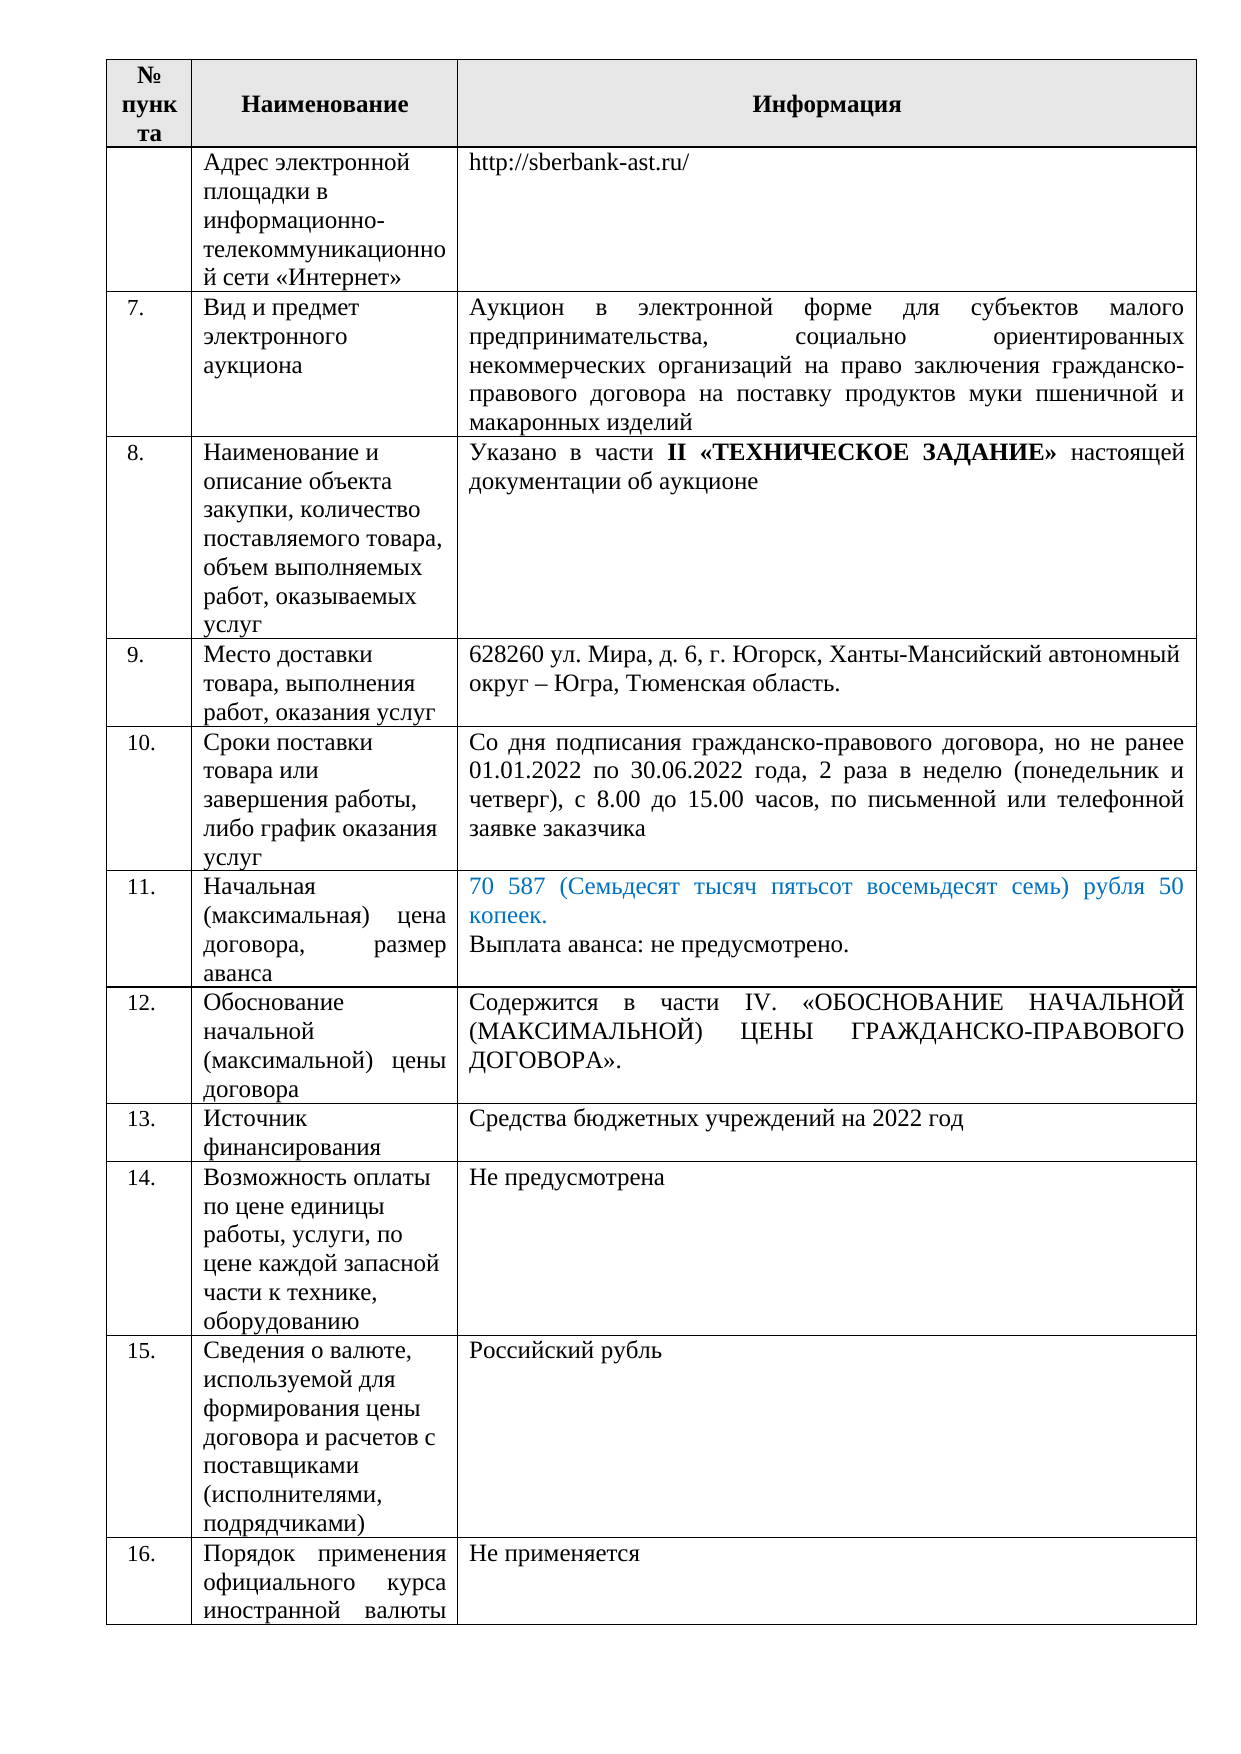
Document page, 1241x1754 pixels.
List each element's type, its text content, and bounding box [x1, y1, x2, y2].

table_cell Адрес электронной площадки в информационно-телекоммуникационной сети «Интернет» [192, 148, 457, 291]
table_cell [107, 148, 191, 291]
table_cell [192, 1538, 457, 1624]
table_header № пункта [107, 60, 191, 146]
table_cell [107, 292, 191, 436]
table_cell Возможность оплаты по цене единицы работы, услуги, по цене каждой запасной части к технике, оборудованию [192, 1162, 457, 1334]
table_header Информация [458, 60, 1196, 146]
table_cell Указано в части II «ТЕХНИЧЕСКОЕ ЗАДАНИЕ» настоящей документации об аукционе [458, 437, 1196, 638]
table_cell [107, 437, 191, 638]
table_cell [107, 988, 191, 1102]
table_cell [107, 1336, 191, 1537]
table_cell http://sberbank-ast.ru/ [458, 148, 1196, 291]
table_header Наименование [192, 60, 457, 146]
table_cell Содержится в части IV. «ОБОСНОВАНИЕ НАЧАЛЬНОЙ (МАКСИМАЛЬНОЙ) ЦЕНЫ ГРАЖДАНСКО-ПРАВОВОГО ДОГОВОРА». [458, 988, 1196, 1102]
table_cell Сроки поставки товара или завершения работы, либо график оказания услуг [192, 727, 457, 870]
table_cell [107, 727, 191, 870]
table_cell Не применяется [458, 1538, 1196, 1624]
table_cell Средства бюджетных учреждений на 2022 год [458, 1104, 1196, 1161]
table_cell Начальная (максимальная) цена договора, размер аванса [192, 871, 457, 986]
table_cell [107, 1104, 191, 1161]
table_cell [107, 639, 191, 726]
table_cell 628260 ул. Мира, д. 6, г. Югорск, Ханты-Мансийский автономный округ – Югра, Тюменская область. [458, 639, 1196, 726]
table_cell Наименование и описание объекта закупки, количество поставляемого товара, объем выполняемых работ, оказываемых услуг [192, 437, 457, 638]
table_cell Российский рубль [458, 1336, 1196, 1537]
table_cell Со дня подписания гражданско-правового договора, но не ранее 01.01.2022 по 30.06.2022 года, 2 раза в неделю (понедельник и четверг), с 8.00 до 15.00 часов, по письменной или телефонной заявке заказчика [458, 727, 1196, 870]
table_cell Не предусмотрена [458, 1162, 1196, 1334]
table_cell [107, 1538, 191, 1624]
table_cell Аукцион в электронной форме для субъектов малого предпринимательства, социально ориентированных некоммерческих организаций на право заключения гражданско-правового договора на поставку продуктов муки пшеничной и макаронных изделий [458, 292, 1196, 436]
table_cell 70 587 (Семьдесят тысяч пятьсот восемьдесят семь) рубля 50 копеек. Выплата аванса: не предусмотрено. [458, 871, 1196, 986]
table_cell Вид и предмет электронного аукциона [192, 292, 457, 436]
table_cell [107, 871, 191, 986]
table_cell Место доставки товара, выполнения работ, оказания услуг [192, 639, 457, 726]
table_cell [107, 1162, 191, 1334]
table_cell Обоснование начальной (максимальной) цены договора [192, 988, 457, 1102]
table_cell Источник финансирования [192, 1104, 457, 1161]
table_cell Сведения о валюте, используемой для формирования цены договора и расчетов с поставщиками (исполнителями, подрядчиками) [192, 1336, 457, 1537]
